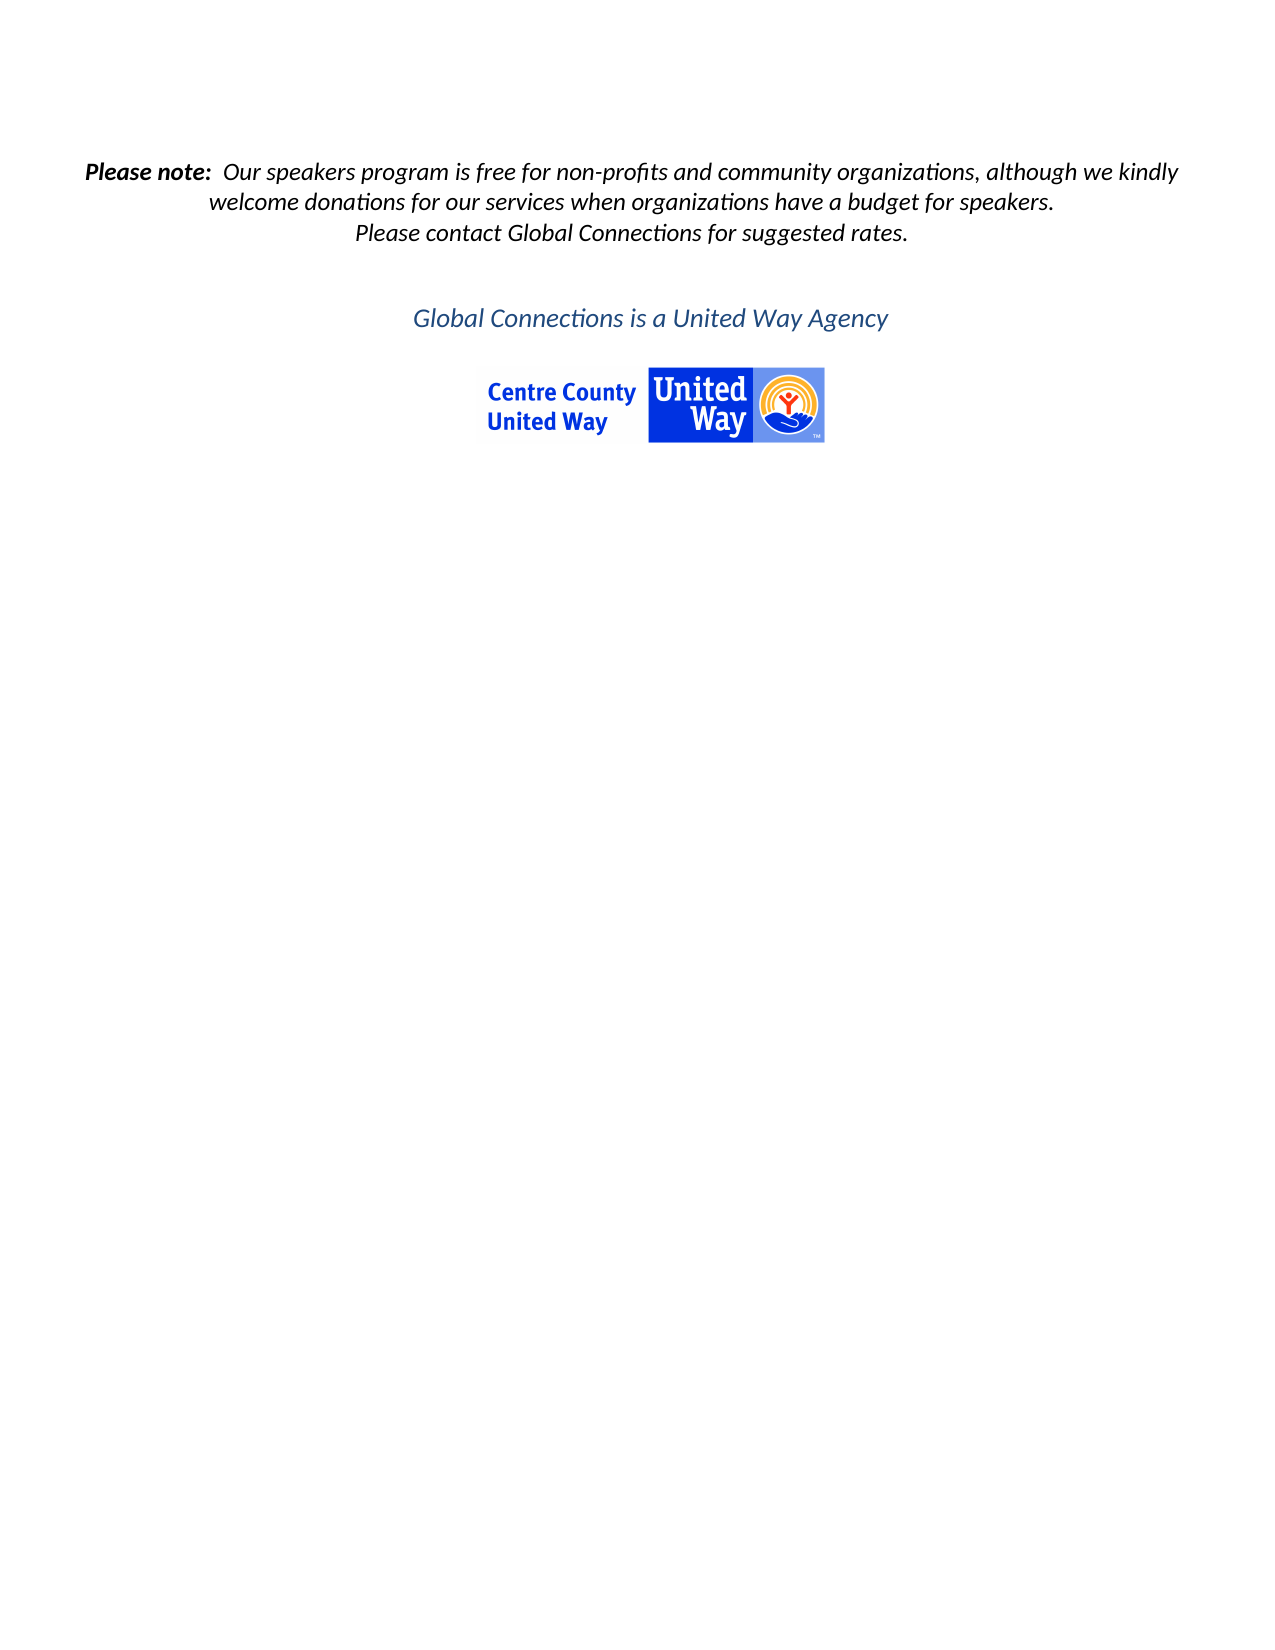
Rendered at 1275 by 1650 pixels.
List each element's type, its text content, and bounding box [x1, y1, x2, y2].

list Please contact Global Connections for suggested rates. [69, 217, 1194, 247]
picture [476, 366, 825, 444]
list Please note: Our speakers program is free for non-profits and community organizations, although we kindly welcome donations for our services when organizations have a budget for speakers. [69, 156, 1194, 217]
text Global Connections is a United Way Agency [107, 301, 1194, 334]
